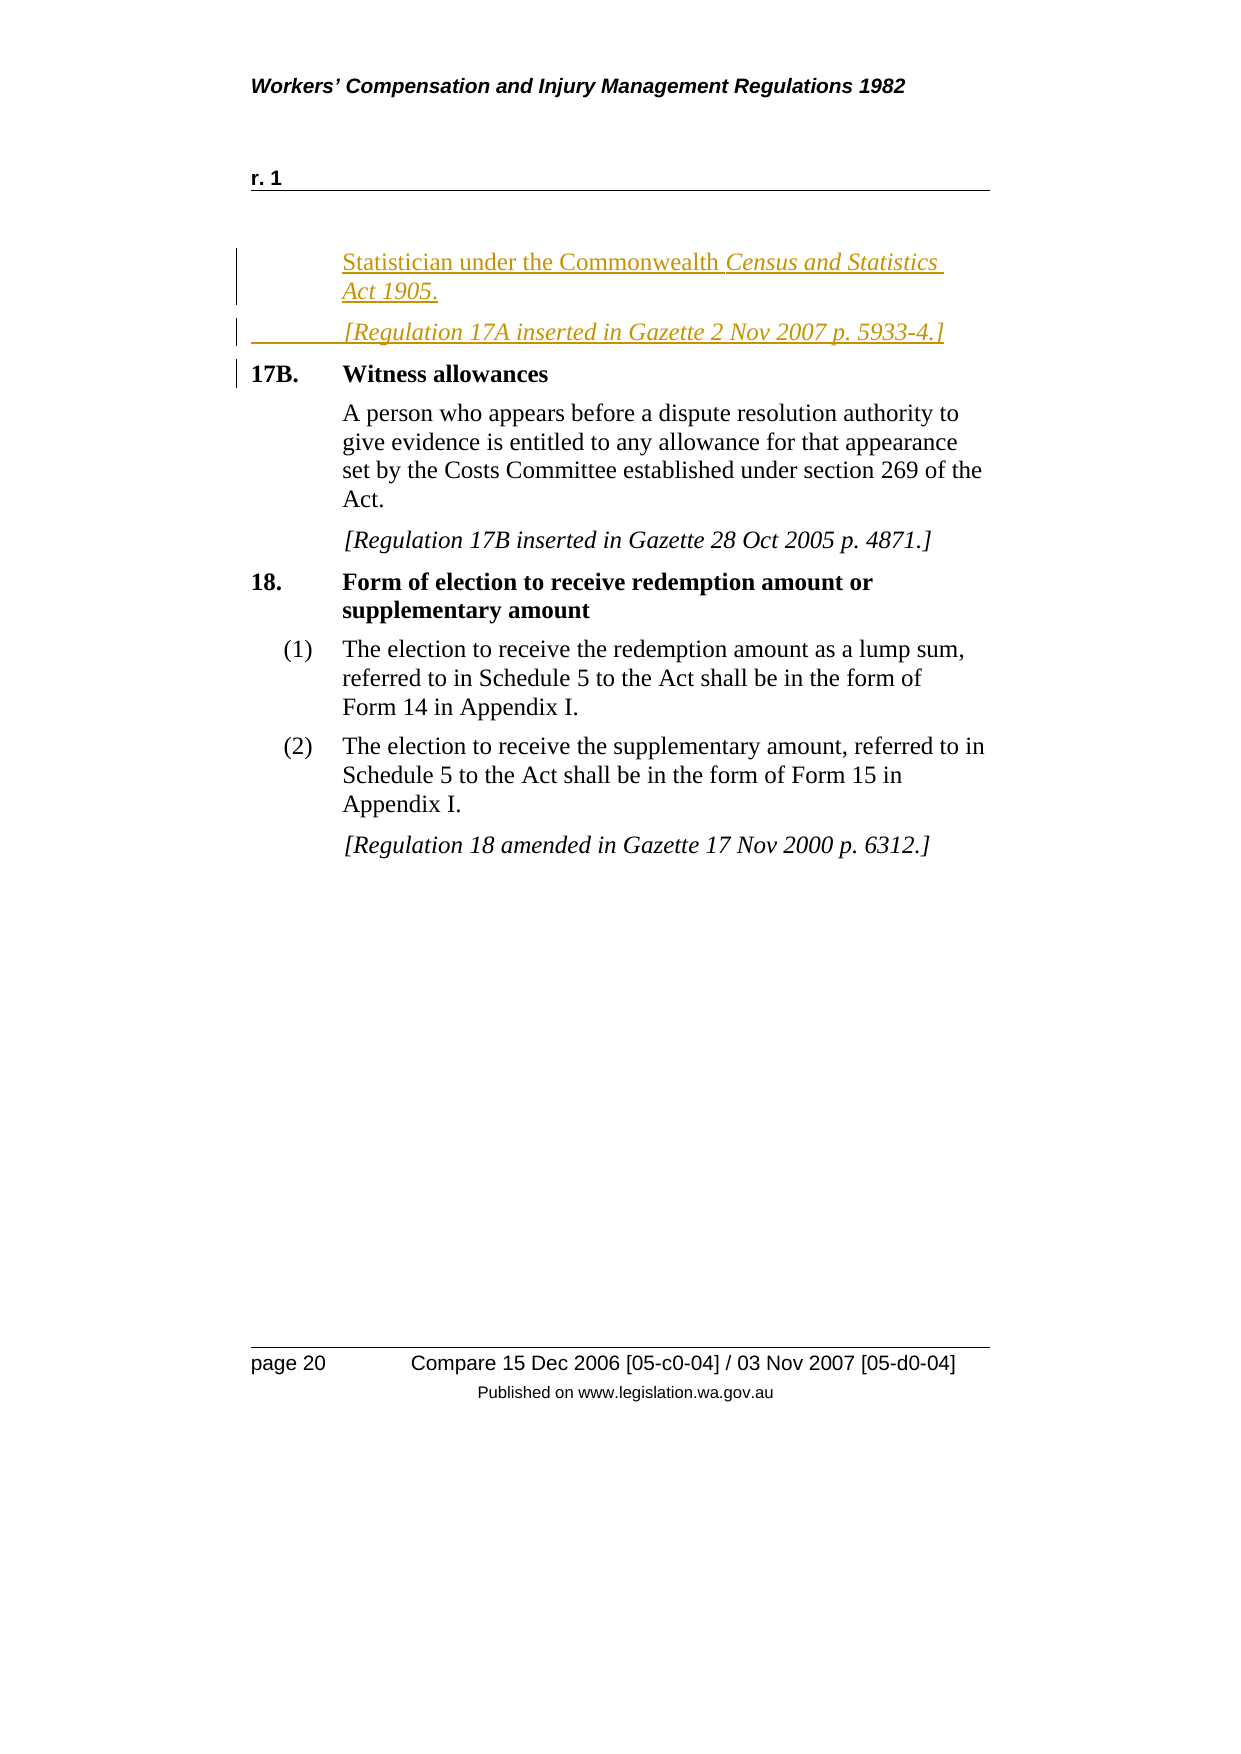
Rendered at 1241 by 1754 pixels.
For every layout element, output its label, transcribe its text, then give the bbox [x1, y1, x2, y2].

text A person who appears before a dispute resolution authority to give evidence is entitled to any allowance for that appearance set by the Costs Committee established under section 269 of the Act. [251, 398, 990, 513]
text (1) The election to receive the redemption amount as a lump sum, referred to in Schedule 5 to the Act shall be in the form of Form 14 in Appendix I. [251, 634, 990, 721]
subtitle 17B. Witness allowances [251, 359, 990, 387]
subtitle 18. Form of election to receive redemption amount or supplementary amount [251, 567, 990, 624]
text [Regulation 18 amended in Gazette 17 Nov 2000 p. 6312.] [251, 830, 990, 859]
text [Regulation 17B inserted in Gazette 28 Oct 2005 p. 4871.] [251, 525, 990, 554]
text (2) The election to receive the supplementary amount, referred to in Schedule 5 to the Act shall be in the form of Form 15 in Appendix I. [251, 731, 990, 817]
